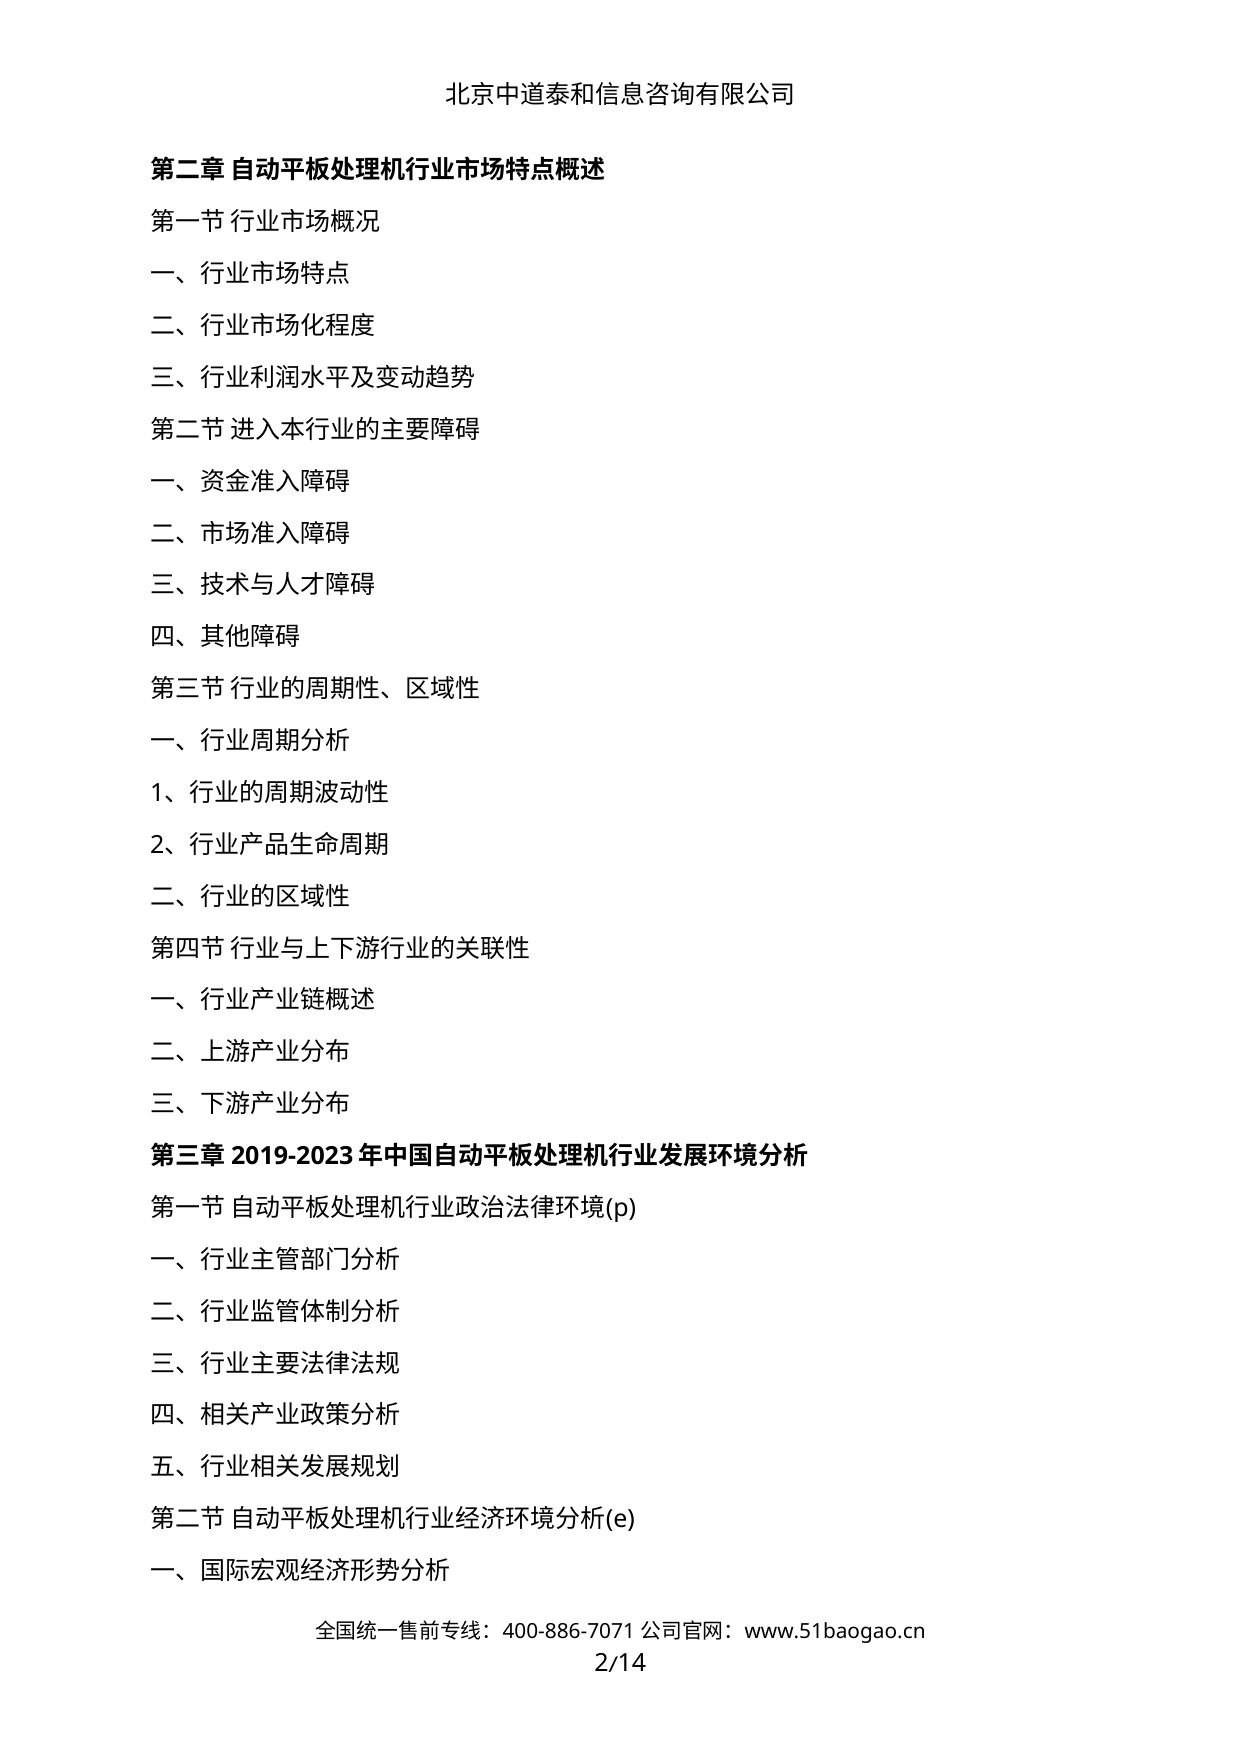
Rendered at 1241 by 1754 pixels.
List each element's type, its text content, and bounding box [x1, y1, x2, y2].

text 四、其他障碍 [150, 617, 1090, 653]
text 一、行业主管部门分析 [150, 1239, 1090, 1276]
text 四、相关产业政策分析 [150, 1395, 1090, 1431]
text 一、国际宏观经济形势分析 [150, 1551, 1090, 1587]
text 二、行业市场化程度 [150, 306, 1090, 342]
text 一、行业市场特点 [150, 254, 1090, 290]
text 第三节 行业的周期性、区域性 [150, 669, 1090, 705]
text 1、行业的周期波动性 [150, 772, 1090, 809]
text 2、行业产品生命周期 [150, 824, 1090, 861]
text 第二节 自动平板处理机行业经济环境分析(e) [150, 1499, 1090, 1535]
text 一、行业产业链概述 [150, 980, 1090, 1016]
text 一、资金准入障碍 [150, 461, 1090, 497]
text 第四节 行业与上下游行业的关联性 [150, 928, 1090, 964]
text 二、市场准入障碍 [150, 513, 1090, 549]
text 第二章 自动平板处理机行业市场特点概述 [150, 150, 1090, 186]
text 一、行业周期分析 [150, 721, 1090, 757]
text 五、行业相关发展规划 [150, 1447, 1090, 1483]
text 二、上游产业分布 [150, 1032, 1090, 1068]
text 三、行业利润水平及变动趋势 [150, 357, 1090, 394]
text 三、下游产业分布 [150, 1084, 1090, 1120]
text 二、行业监管体制分析 [150, 1291, 1090, 1327]
text 三、技术与人才障碍 [150, 565, 1090, 601]
text 第一节 行业市场概况 [150, 202, 1090, 238]
text 第三章 2019-2023年中国自动平板处理机行业发展环境分析 [150, 1136, 1090, 1172]
text 三、行业主要法律法规 [150, 1343, 1090, 1379]
text 二、行业的区域性 [150, 876, 1090, 912]
text 第一节 自动平板处理机行业政治法律环境(p) [150, 1187, 1090, 1224]
text 第二节 进入本行业的主要障碍 [150, 409, 1090, 446]
